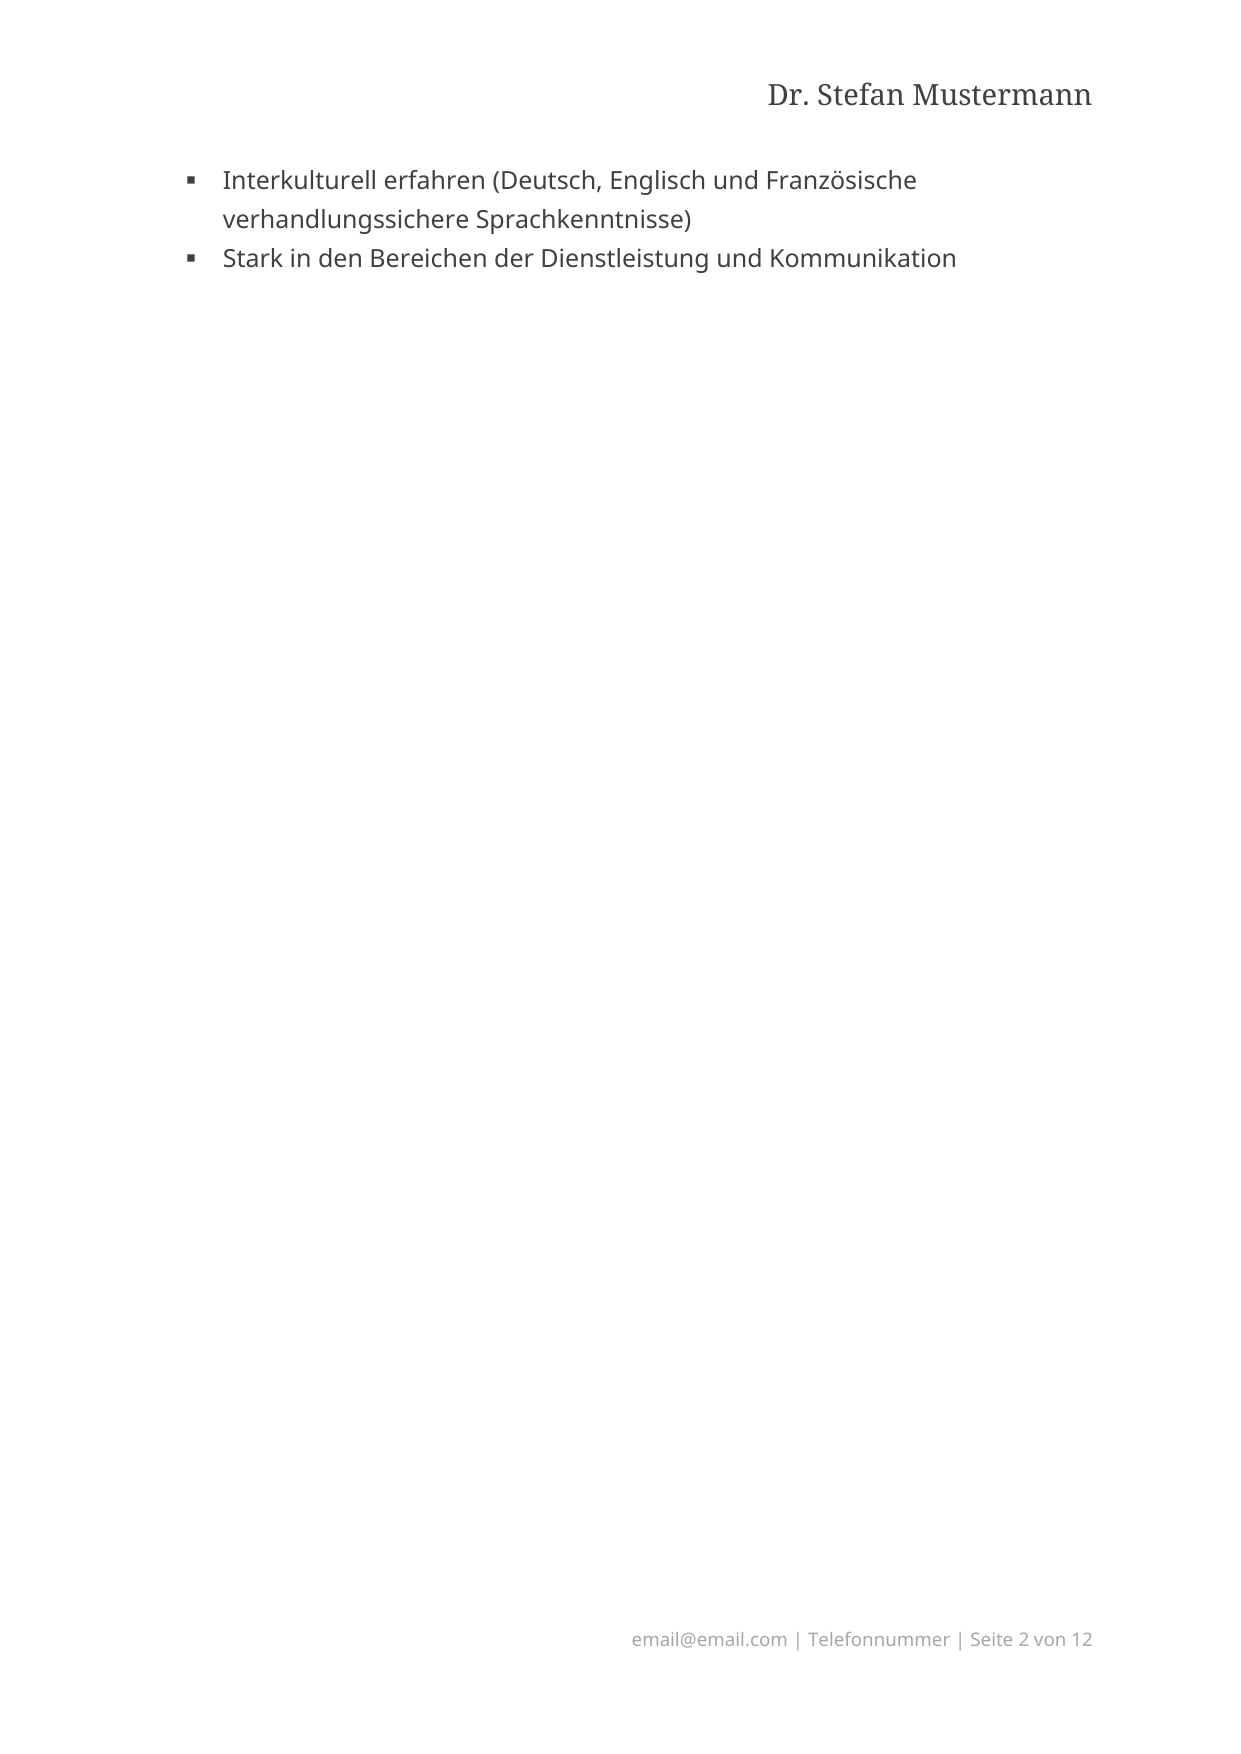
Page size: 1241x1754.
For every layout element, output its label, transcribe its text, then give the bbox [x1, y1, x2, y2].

list Stark in den Bereichen der Dienstleistung und Kommunikation [185, 241, 1092, 275]
list Interkulturell erfahren (Deutsch, Englisch und Französische verhandlungssichere Sprachkenntnisse) [185, 162, 1092, 236]
